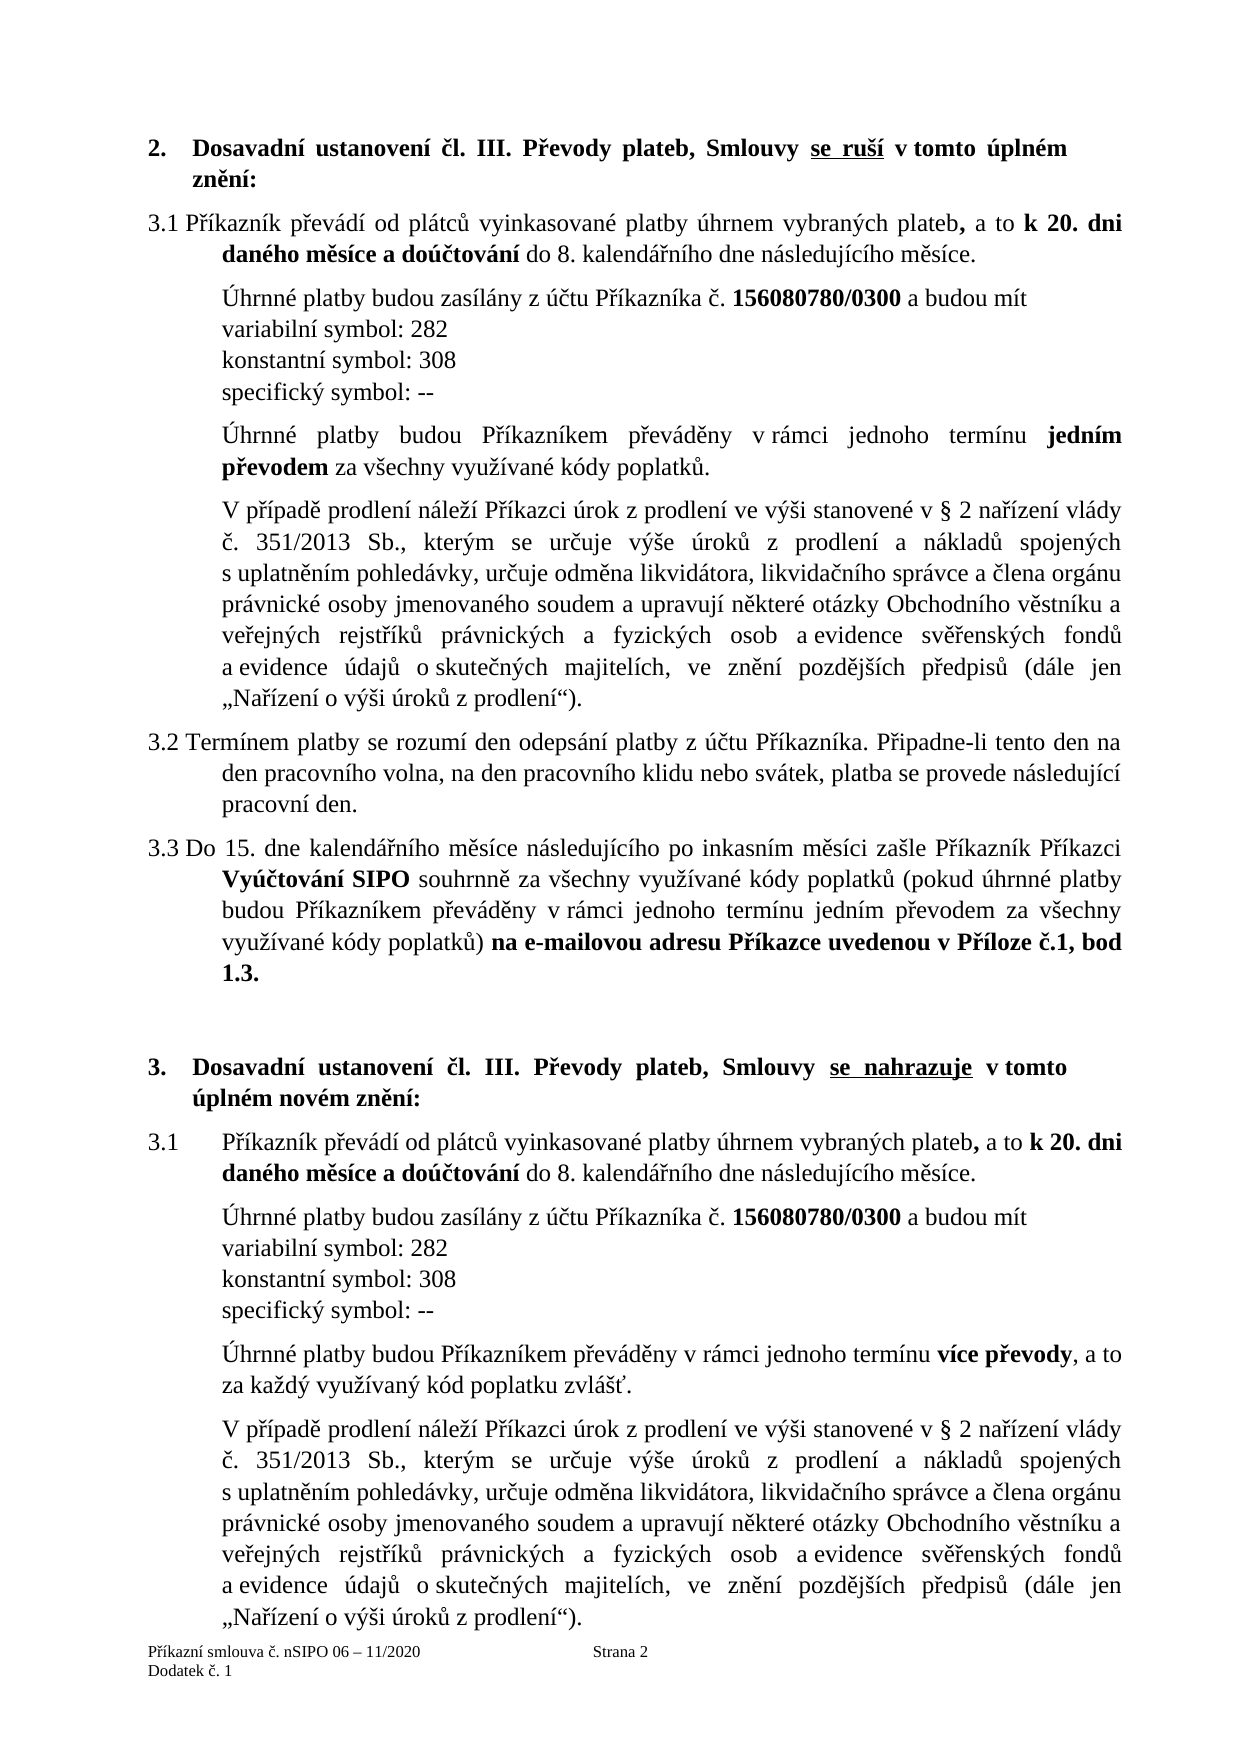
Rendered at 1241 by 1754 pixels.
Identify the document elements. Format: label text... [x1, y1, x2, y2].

text specifický symbol: -- [222, 1294, 1122, 1325]
text V případě prodlení náleží Příkazci úrok z prodlení ve výši stanovené v § 2 nařízení vlády č. 351/2013 Sb., kterým se určuje výše úroků z prodlení a nákladů spojených s uplatněním pohledávky, určuje odměna likvidátora, likvidačního správce a člena orgánu právnické osoby jmenovaného soudem a upravují některé otázky Obchodního věstníku a veřejných rejstříků právnických a fyzických osob a evidence svěřenských fondů a evidence údajů o skutečných majitelích, ve znění pozdějších předpisů (dále jen „Nařízení o výši úroků z prodlení“). [222, 494, 1122, 712]
text konstantní symbol: 308 [222, 1262, 1122, 1294]
text Úhrnné platby budou Příkazníkem převáděny v rámci jednoho termínu jedním převodem za všechny využívané kódy poplatků. [222, 419, 1122, 481]
text 3. Dosavadní ustanovení čl. III. Převody plateb, Smlouvy se nahrazuje v tomto úplném novém znění: [148, 1050, 1067, 1112]
list Příkazník převádí od plátců vyinkasované platby úhrnem vybraných plateb, a to k 20. dni daného měsíce a doúčtování do 8. kalendářního dne následujícího měsíce. [148, 1125, 1122, 1187]
text 2. Dosavadní ustanovení čl. III. Převody plateb, Smlouvy se ruší v tomto úplném znění: [148, 131, 1067, 194]
list Termínem platby se rozumí den odepsání platby z účtu Příkazníka. Připadne-li tento den na den pracovního volna, na den pracovního klidu nebo svátek, platba se provede následující pracovní den. [148, 725, 1122, 819]
list Do 15. dne kalendářního měsíce následujícího po inkasním měsíci zašle Příkazník Příkazci Vyúčtování SIPO souhrnně za všechny využívané kódy poplatků (pokud úhrnné platby budou Příkazníkem převáděny v rámci jednoho termínu jedním převodem za všechny využívané kódy poplatků) na e-mailovou adresu Příkazce uvedenou v Příloze č.1, bod 1.3. [148, 831, 1122, 987]
text Úhrnné platby budou zasílány z účtu Příkazníka č. 156080780/0300 a budou mít variabilní symbol: 282 [222, 1200, 1122, 1262]
text Úhrnné platby budou zasílány z účtu Příkazníka č. 156080780/0300 a budou mít variabilní symbol: 282 [222, 281, 1122, 344]
list Příkazník převádí od plátců vyinkasované platby úhrnem vybraných plateb, a to k 20. dni daného měsíce a doúčtování do 8. kalendářního dne následujícího měsíce. [148, 206, 1122, 269]
text Úhrnné platby budou Příkazníkem převáděny v rámci jednoho termínu více převody, a to za každý využívaný kód poplatku zvlášť. [222, 1337, 1122, 1400]
text specifický symbol: -- [222, 375, 1122, 406]
text konstantní symbol: 308 [222, 344, 1122, 375]
text V případě prodlení náleží Příkazci úrok z prodlení ve výši stanovené v § 2 nařízení vlády č. 351/2013 Sb., kterým se určuje výše úroků z prodlení a nákladů spojených s uplatněním pohledávky, určuje odměna likvidátora, likvidačního správce a člena orgánu právnické osoby jmenovaného soudem a upravují některé otázky Obchodního věstníku a veřejných rejstříků právnických a fyzických osob a evidence svěřenských fondů a evidence údajů o skutečných majitelích, ve znění pozdějších předpisů (dále jen „Nařízení o výši úroků z prodlení“). [222, 1412, 1122, 1631]
